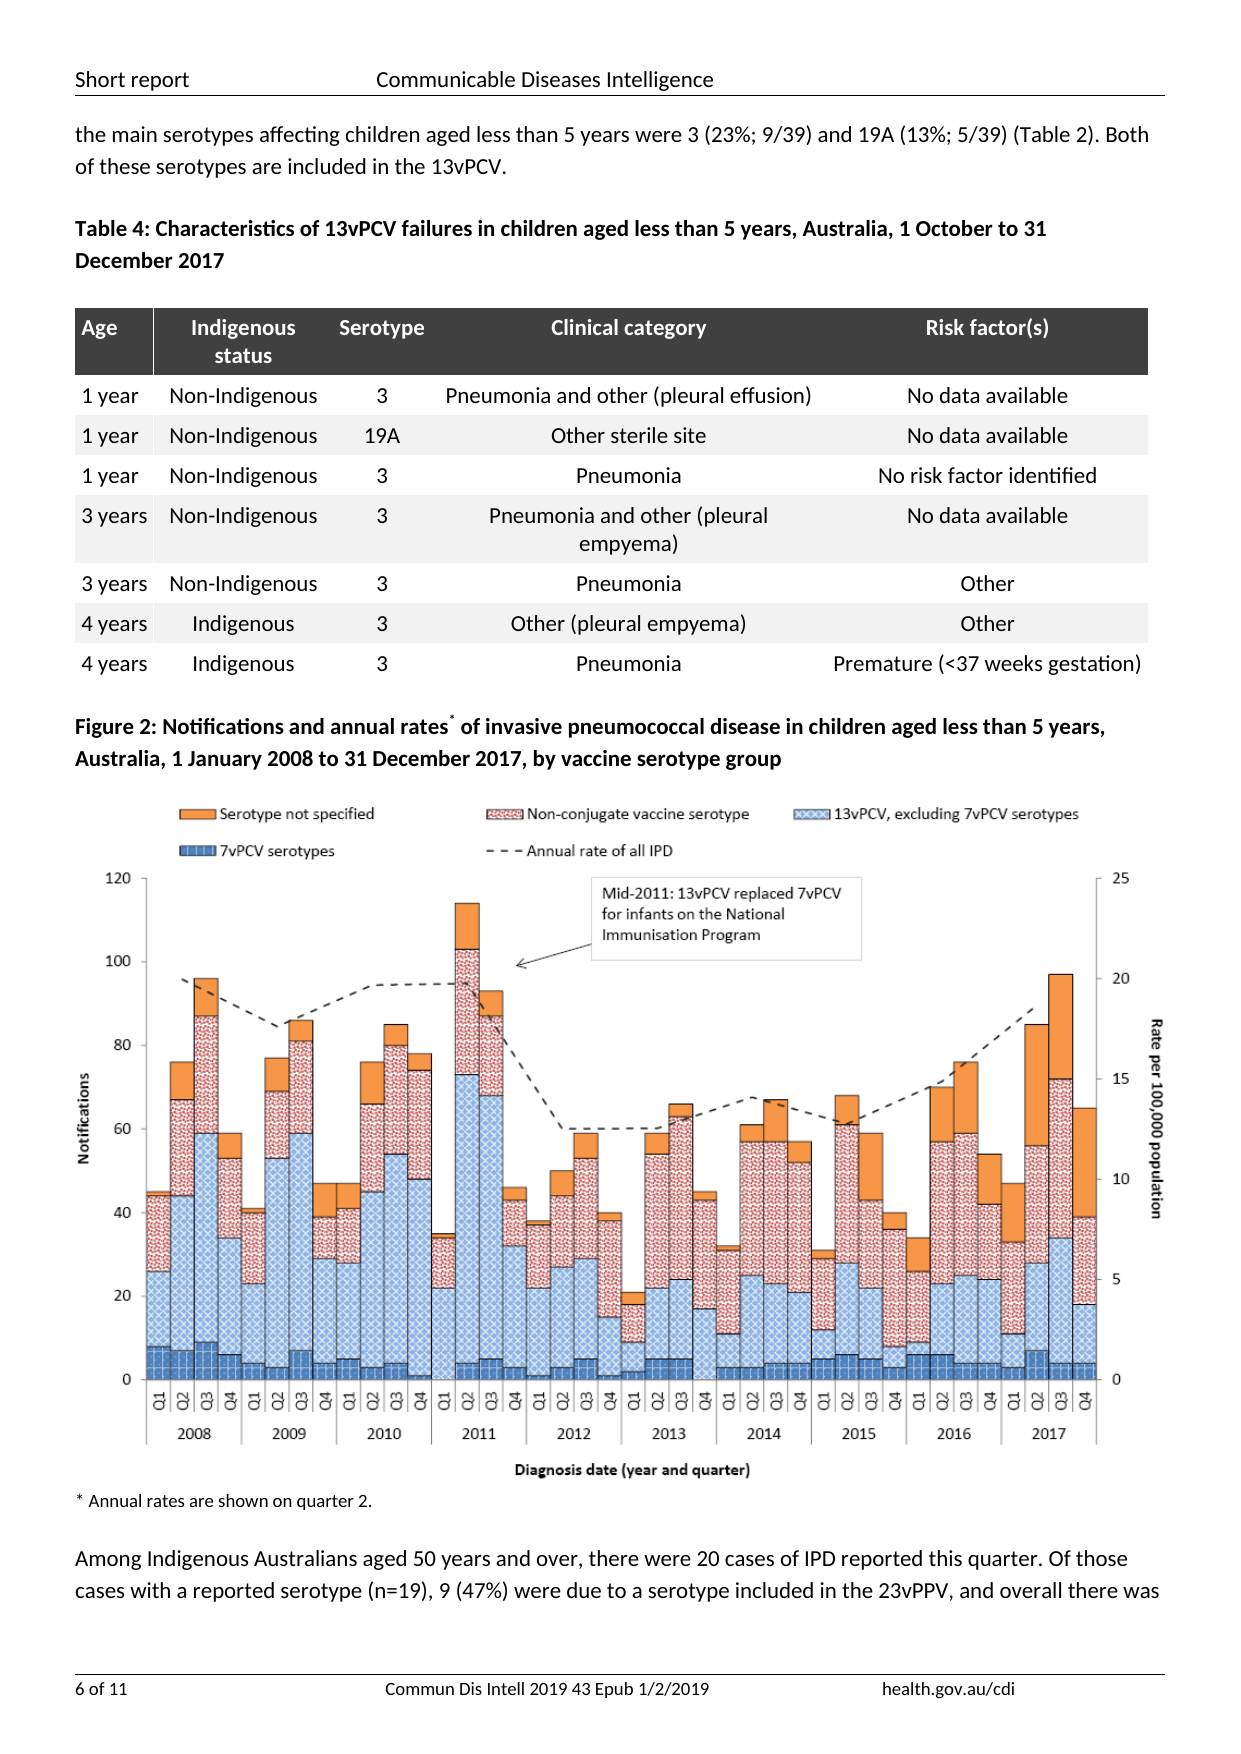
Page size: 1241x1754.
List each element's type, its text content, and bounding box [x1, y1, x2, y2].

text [75, 120, 1165, 181]
text Figure 2: Notifications and annual rates* of invasive pneumococcal disease in children aged less than 5 years, Australia, 1 January 2008 to 31 December 2017, by vaccine serotype group [75, 712, 1165, 772]
table_cell 19A [333, 415, 431, 455]
table_cell Pneumonia and other (pleural effusion) [431, 375, 827, 415]
table_header Indigenous status [154, 308, 333, 375]
table_cell 4 years [75, 643, 153, 683]
table_cell 3 years [75, 495, 153, 563]
table_cell Other [827, 603, 1148, 643]
table_cell Non-Indigenous [154, 375, 333, 415]
table_cell Pneumonia [431, 455, 827, 495]
table_cell 3 [333, 563, 431, 603]
table_cell Other sterile site [431, 415, 827, 455]
table_cell Indigenous [154, 643, 333, 683]
table_cell 1 year [75, 375, 153, 415]
table_header Serotype [333, 308, 431, 375]
table_cell Non-Indigenous [154, 495, 333, 563]
table_cell 3 [333, 643, 431, 683]
table_cell 3 years [75, 563, 153, 603]
picture [75, 805, 1168, 1486]
table_cell Other [827, 563, 1148, 603]
table_cell Non-Indigenous [154, 415, 333, 455]
table_cell Pneumonia and other (pleural empyema) [431, 495, 827, 563]
table_cell No data available [827, 495, 1148, 563]
table_cell Non-Indigenous [154, 455, 333, 495]
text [75, 1544, 1165, 1605]
table_cell 3 [333, 495, 431, 563]
table_cell Non-Indigenous [154, 563, 333, 603]
table_cell No data available [827, 415, 1148, 455]
text * Annual rates are shown on quarter 2. [75, 1486, 1165, 1512]
table_cell Indigenous [154, 603, 333, 643]
table_cell Premature (<37 weeks gestation) [827, 643, 1148, 683]
table_cell 3 [333, 455, 431, 495]
table_cell 1 year [75, 415, 153, 455]
table_cell 3 [333, 375, 431, 415]
table_cell Other (pleural empyema) [431, 603, 827, 643]
table_cell 1 year [75, 455, 153, 495]
table_cell No risk factor identified [827, 455, 1148, 495]
table_cell 3 [333, 603, 431, 643]
table_cell 4 years [75, 603, 153, 643]
table_header Risk factor(s) [827, 308, 1148, 375]
table_header Clinical category [431, 308, 827, 375]
table_header Age [75, 308, 153, 375]
table_cell No data available [827, 375, 1148, 415]
text Table 4: Characteristics of 13vPCV failures in children aged less than 5 years, Australia, 1 October to 31 December 2017 [75, 214, 1165, 274]
table_cell Pneumonia [431, 563, 827, 603]
table_cell Pneumonia [431, 643, 827, 683]
